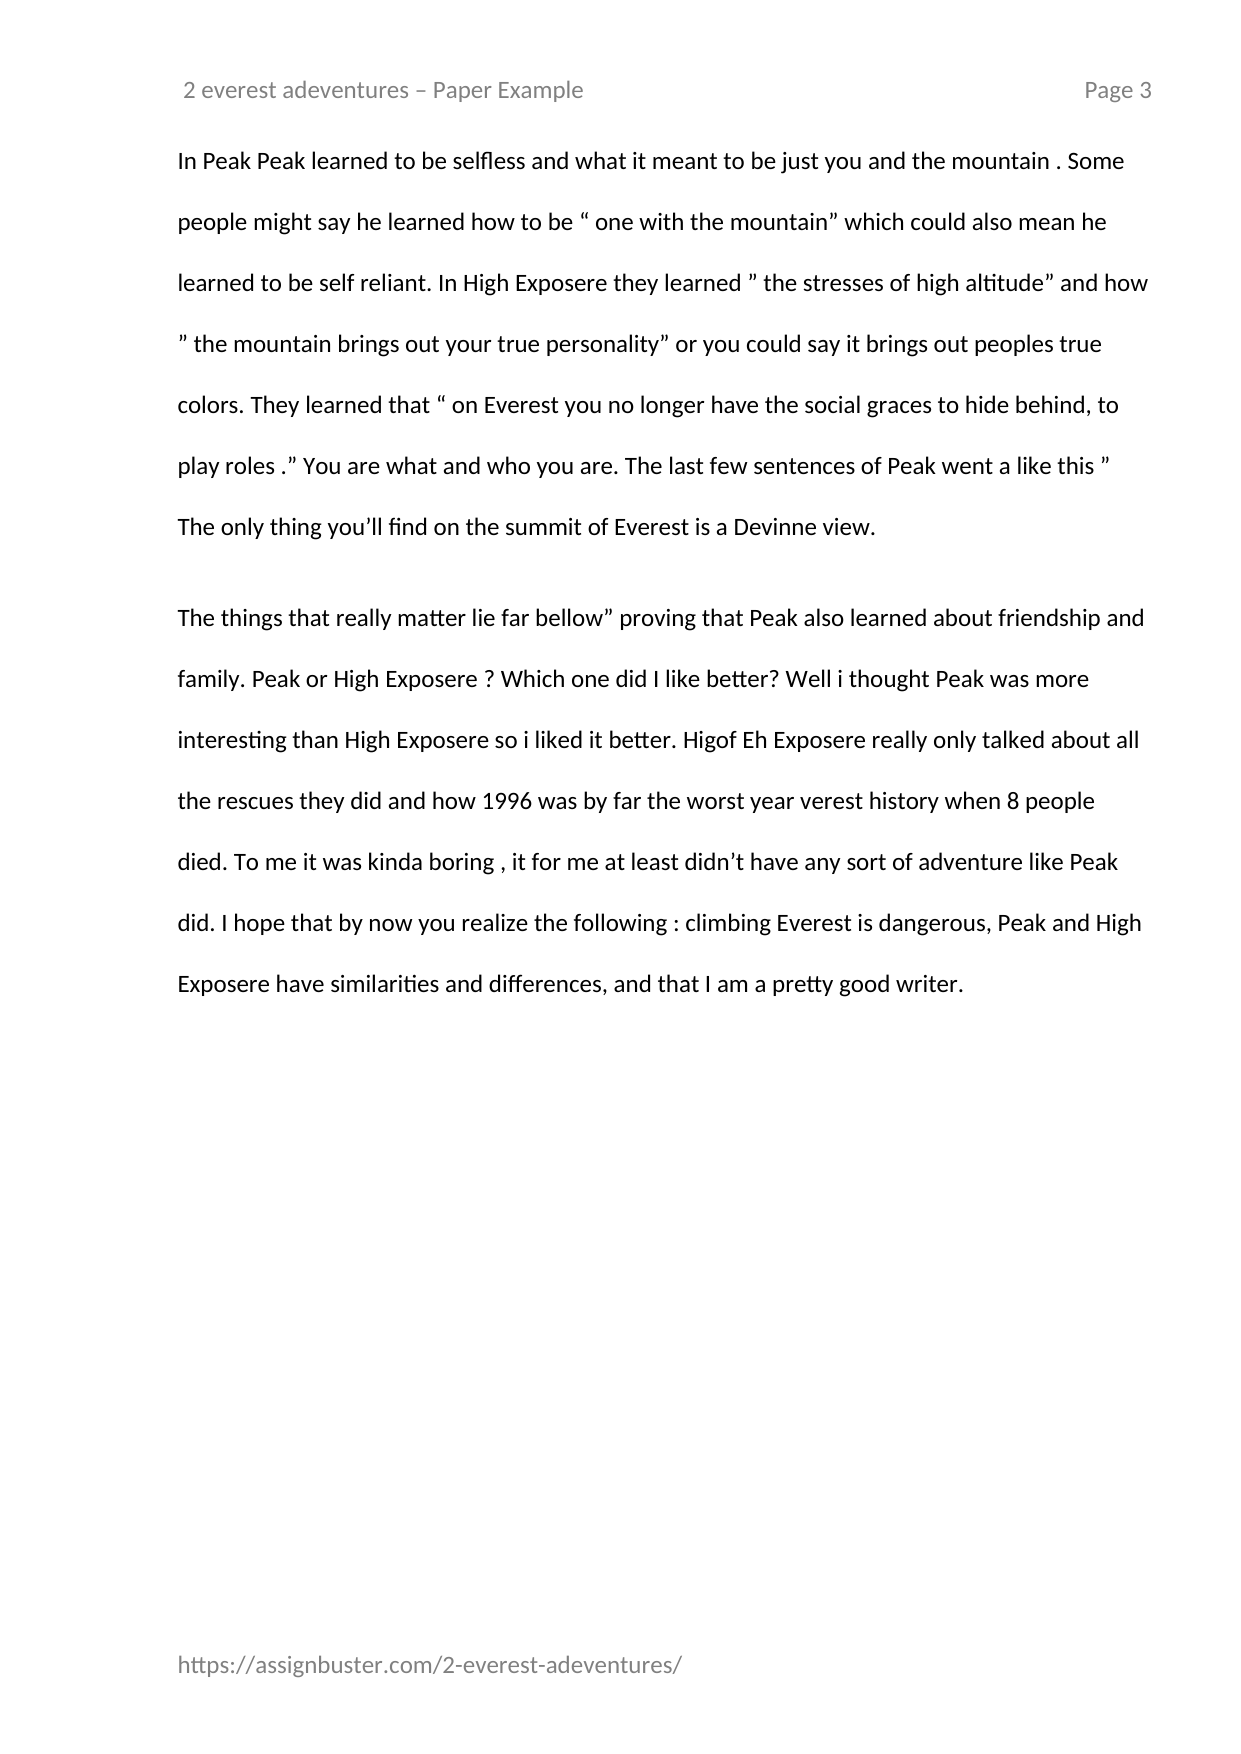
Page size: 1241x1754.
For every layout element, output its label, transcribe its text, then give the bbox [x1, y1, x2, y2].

text In Peak Peak learned to be selfless and what it meant to be just you and the mountain . Some people might say he learned how to be “ one with the mountain” which could also mean he learned to be self reliant. In High Exposere they learned ” the stresses of high altitude” and how ” the mountain brings out your true personality” or you could say it brings out peoples true colors. They learned that “ on Everest you no longer have the social graces to hide behind, to play roles .” You are what and who you are. The last few sentences of Peak went a like this ” The only thing you’ll find on the summit of Everest is a Devinne view. [177, 145, 1152, 542]
text The things that really matter lie far bellow” proving that Peak also learned about friendship and family. Peak or High Exposere ? Which one did I like better? Well i thought Peak was more interesting than High Exposere so i liked it better. Higof Eh Exposere really only talked about all the rescues they did and how 1996 was by far the worst year verest history when 8 people died. To me it was kinda boring , it for me at least didn’t have any sort of adventure like Peak did. I hope that by now you realize the following : climbing Everest is dangerous, Peak and High Exposere have similarities and differences, and that I am a pretty good writer. [177, 602, 1152, 998]
